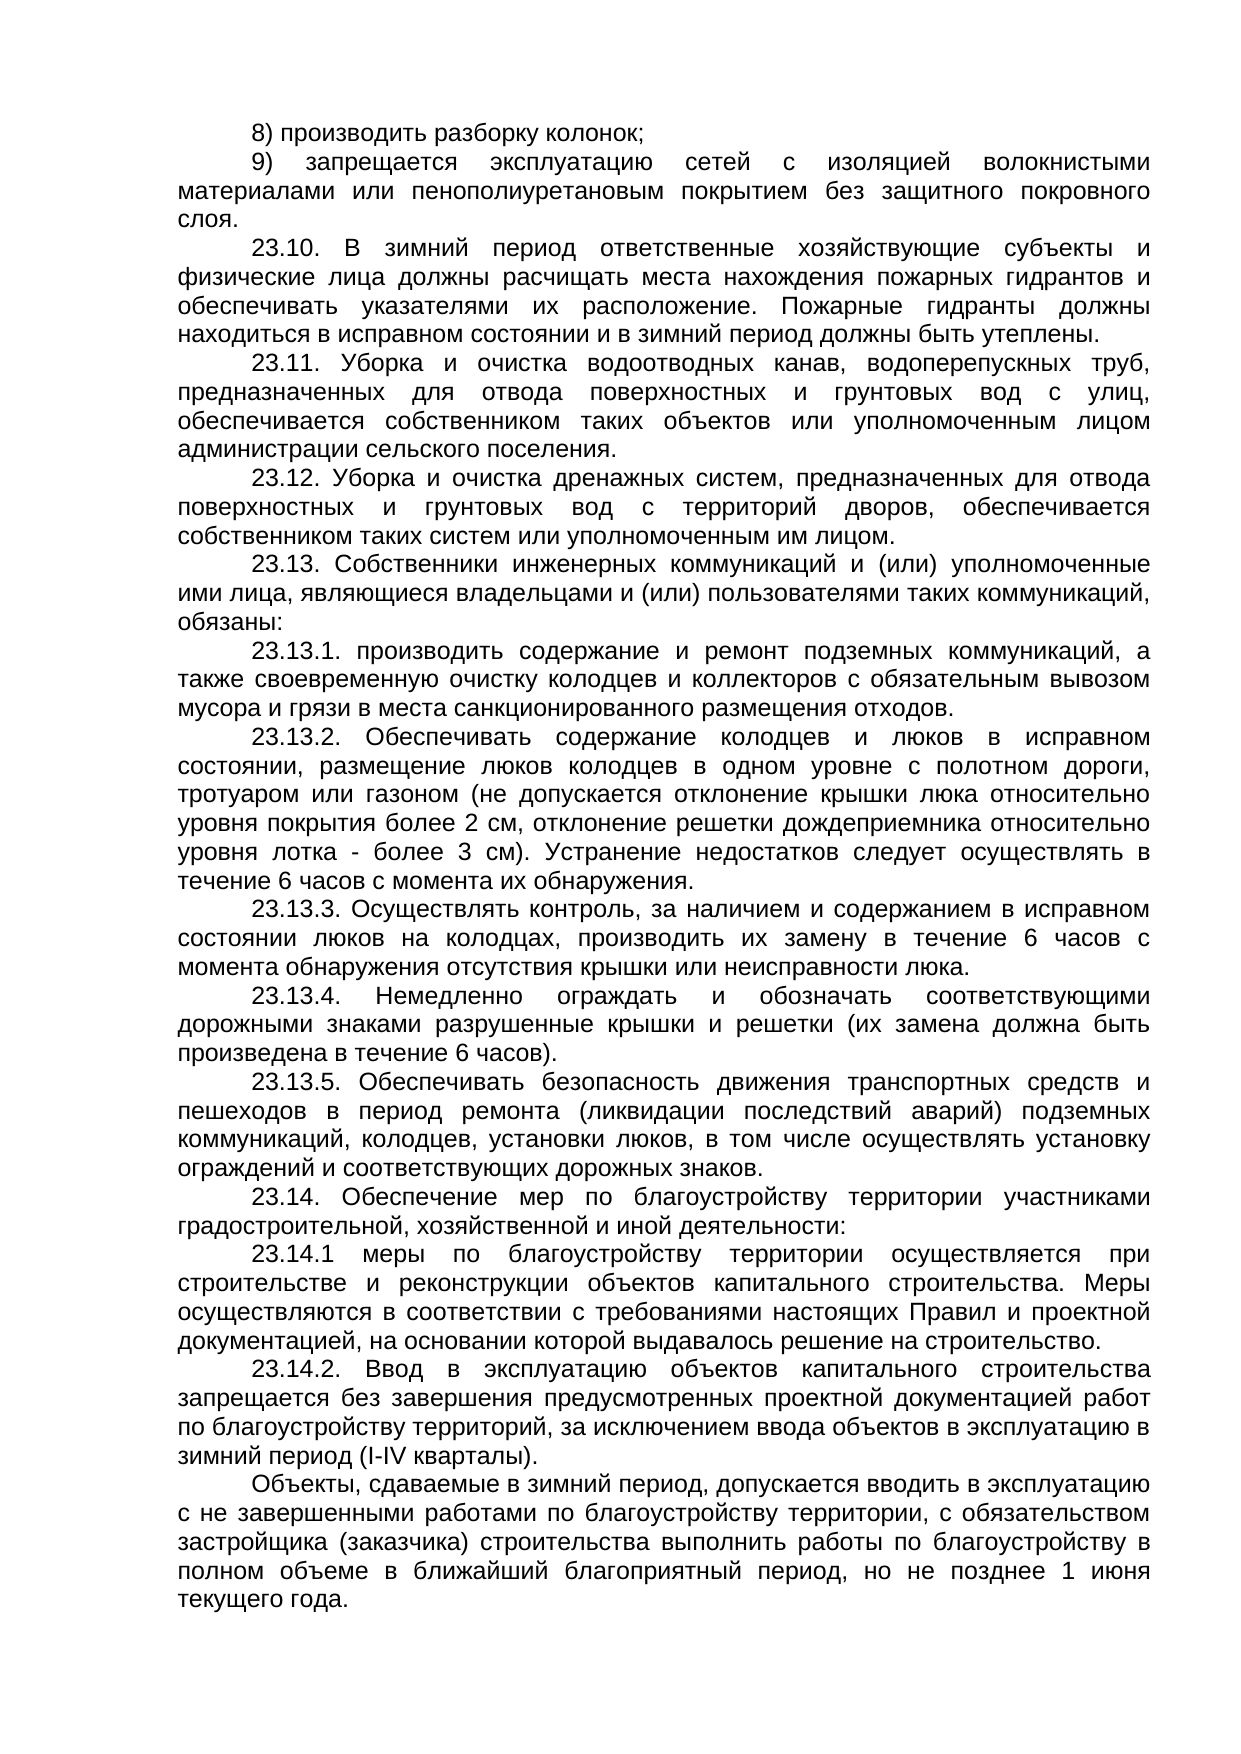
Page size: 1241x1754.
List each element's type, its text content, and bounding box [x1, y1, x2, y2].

text 23.14.2. Ввод в эксплуатацию объектов капитального строительства запрещается без завершения предусмотренных проектной документацией работ по благоустройству территорий, за исключением ввода объектов в эксплуатацию в зимний период (I-IV кварталы). [177, 1354, 1152, 1469]
text 23.13.4. Немедленно ограждать и обозначать соответствующими дорожными знаками разрушенные крышки и решетки (их замена должна быть произведена в течение 6 часов). [177, 981, 1152, 1067]
text 23.13.2. Обеспечивать содержание колодцев и люков в исправном состоянии, размещение люков колодцев в одном уровне с полотном дороги, тротуаром или газоном (не допускается отклонение крышки люка относительно уровня покрытия более 2 см, отклонение решетки дождеприемника относительно уровня лотка - более 3 см). Устранение недостатков следует осуществлять в течение 6 часов с момента их обнаружения. [177, 722, 1152, 894]
text Объекты, сдаваемые в зимний период, допускается вводить в эксплуатацию с не завершенными работами по благоустройству территории, с обязательством застройщика (заказчика) строительства выполнить работы по благоустройству в полном объеме в ближайший благоприятный период, но не позднее 1 июня текущего года. [177, 1469, 1152, 1613]
text 23.14.1 меры по благоустройству территории осуществляется при строительстве и реконструкции объектов капитального строительства. Меры осуществляются в соответствии с требованиями настоящих Правил и проектной документацией, на основании которой выдавалось решение на строительство. [177, 1239, 1152, 1354]
text 23.13.3. Осуществлять контроль, за наличием и содержанием в исправном состоянии люков на колодцах, производить их замену в течение 6 часов с момента обнаружения отсутствия крышки или неисправности люка. [177, 894, 1152, 981]
text 23.13.5. Обеспечивать безопасность движения транспортных средств и пешеходов в период ремонта (ликвидации последствий аварий) подземных коммуникаций, колодцев, установки люков, в том числе осуществлять установку ограждений и соответствующих дорожных знаков. [177, 1067, 1152, 1182]
text 9) запрещается эксплуатацию сетей с изоляцией волокнистыми материалами или пенополиуретановым покрытием без защитного покровного слоя. [177, 147, 1152, 233]
text 8) производить разборку колонок; [177, 118, 1152, 147]
text 23.10. В зимний период ответственные хозяйствующие субъекты и физические лица должны расчищать места нахождения пожарных гидрантов и обеспечивать указателями их расположение. Пожарные гидранты должны находиться в исправном состоянии и в зимний период должны быть утеплены. [177, 233, 1152, 348]
text 23.13. Собственники инженерных коммуникаций и (или) уполномоченные ими лица, являющиеся владельцами и (или) пользователями таких коммуникаций, обязаны: [177, 549, 1152, 636]
text 23.11. Уборка и очистка водоотводных канав, водоперепускных труб, предназначенных для отвода поверхностных и грунтовых вод с улиц, обеспечивается собственником таких объектов или уполномоченным лицом администрации сельского поселения. [177, 348, 1152, 463]
text 23.14. Обеспечение мер по благоустройству территории участниками градостроительной, хозяйственной и иной деятельности: [177, 1182, 1152, 1239]
text 23.12. Уборка и очистка дренажных систем, предназначенных для отвода поверхностных и грунтовых вод с территорий дворов, обеспечивается собственником таких систем или уполномоченным им лицом. [177, 463, 1152, 549]
text 23.13.1. производить содержание и ремонт подземных коммуникаций, а также своевременную очистку колодцев и коллекторов с обязательным вывозом мусора и грязи в места санкционированного размещения отходов. [177, 636, 1152, 722]
